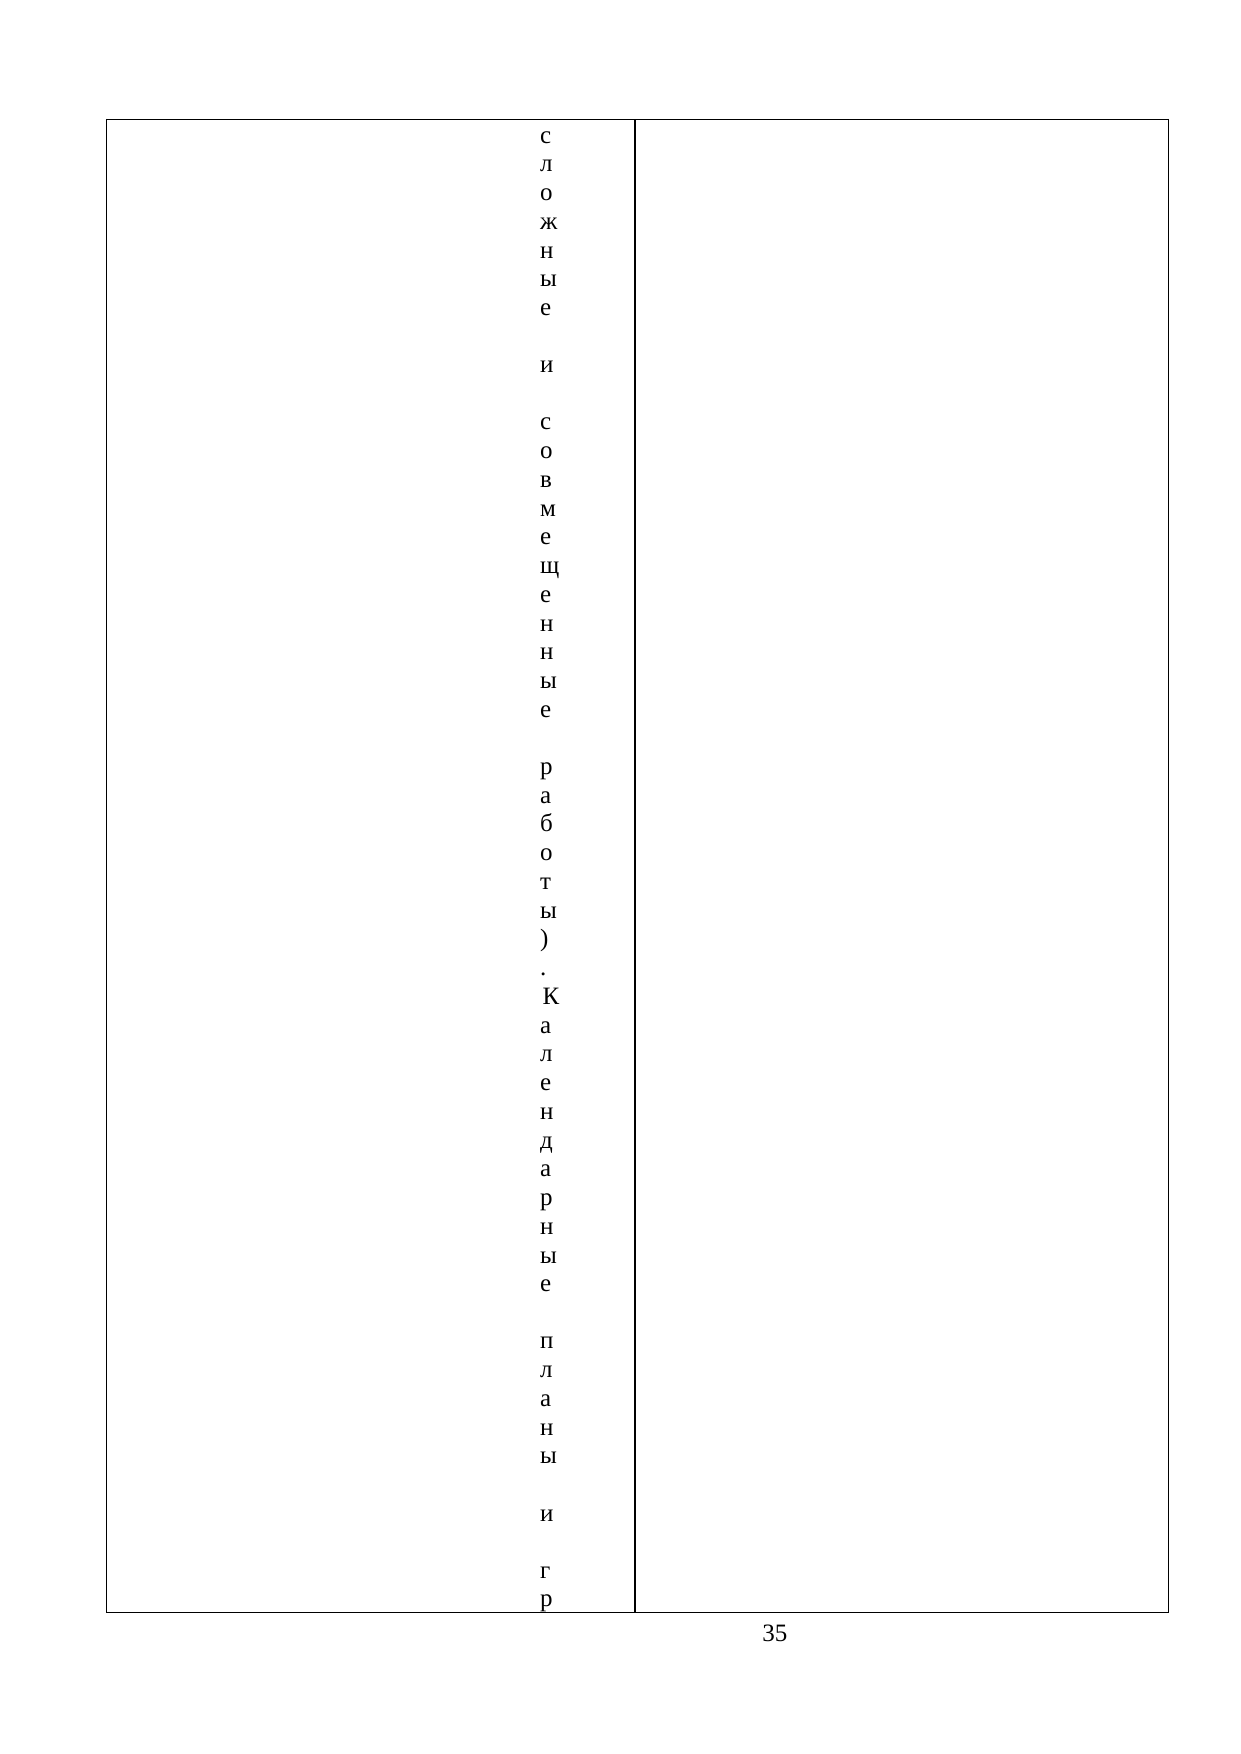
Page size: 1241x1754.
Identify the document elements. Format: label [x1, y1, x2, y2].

table_cell [636, 120, 1168, 1612]
table_cell [107, 120, 634, 1612]
